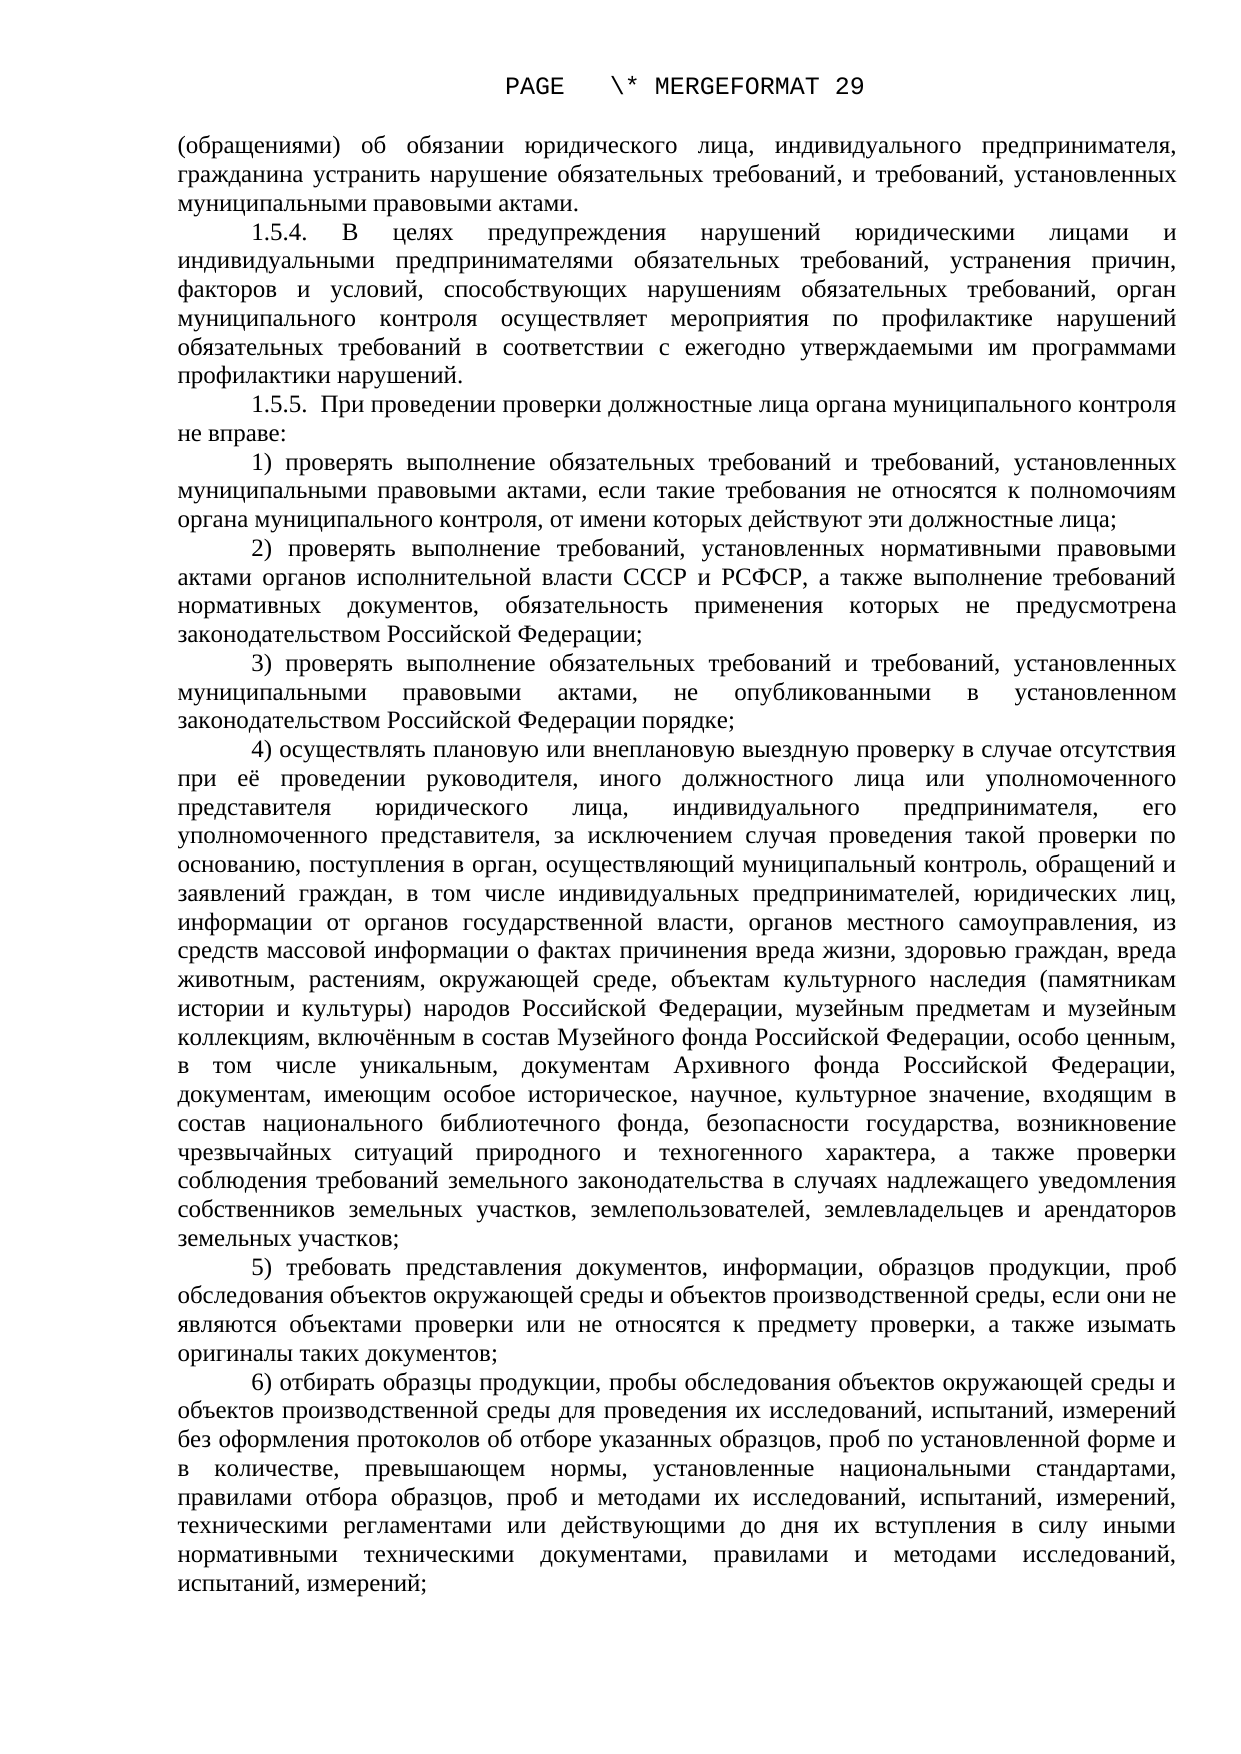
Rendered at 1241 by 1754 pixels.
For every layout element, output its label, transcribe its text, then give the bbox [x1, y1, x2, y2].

text 6) отбирать образцы продукции, пробы обследования объектов окружающей среды и объектов производственной среды для проведения их исследований, испытаний, измерений без оформления протоколов об отборе указанных образцов, проб по установленной форме и в количестве, превышающем нормы, установленные национальными стандартами, правилами отбора образцов, проб и методами их исследований, испытаний, измерений, техническими регламентами или действующими до дня их вступления в силу иными нормативными техническими документами, правилами и методами исследований, испытаний, измерений; [177, 1367, 1177, 1597]
text 2) проверять выполнение требований, установленных нормативными правовыми актами органов исполнительной власти СССР и РСФСР, а также выполнение требований нормативных документов, обязательность применения которых не предусмотрена законодательством Российской Федерации; [177, 533, 1177, 648]
text 1.5.5. При проведении проверки должностные лица органа муниципального контроля не вправе: [177, 389, 1177, 447]
text 5) требовать представления документов, информации, образцов продукции, проб обследования объектов окружающей среды и объектов производственной среды, если они не являются объектами проверки или не относятся к предмету проверки, а также изымать оригиналы таких документов; [177, 1252, 1177, 1367]
text 1) проверять выполнение обязательных требований и требований, установленных муниципальными правовыми актами, если такие требования не относятся к полномочиям органа муниципального контроля, от имени которых действуют эти должностные лица; [177, 447, 1177, 533]
text 4) осуществлять плановую или внеплановую выездную проверку в случае отсутствия при её проведении руководителя, иного должностного лица или уполномоченного представителя юридического лица, индивидуального предпринимателя, его уполномоченного представителя, за исключением случая проведения такой проверки по основанию, поступления в орган, осуществляющий муниципальный контроль, обращений и заявлений граждан, в том числе индивидуальных предпринимателей, юридических лиц, информации от органов государственной власти, органов местного самоуправления, из средств массовой информации о фактах причинения вреда жизни, здоровью граждан, вреда животным, растениям, окружающей среде, объектам культурного наследия (памятникам истории и культуры) народов Российской Федерации, музейным предметам и музейным коллекциям, включённым в состав Музейного фонда Российской Федерации, особо ценным, в том числе уникальным, документам Архивного фонда Российской Федерации, документам, имеющим особое историческое, научное, культурное значение, входящим в состав национального библиотечного фонда, безопасности государства, возникновение чрезвычайных ситуаций природного и техногенного характера, а также проверки соблюдения требований земельного законодательства в случаях надлежащего уведомления собственников земельных участков, землепользователей, землевладельцев и арендаторов земельных участков; [177, 734, 1177, 1252]
text 1.5.4. В целях предупреждения нарушений юридическими лицами и индивидуальными предпринимателями обязательных требований, устранения причин, факторов и условий, способствующих нарушениям обязательных требований, орган муниципального контроля осуществляет мероприятия по профилактике нарушений обязательных требований в соответствии с ежегодно утверждаемыми им программами профилактики нарушений. [177, 217, 1177, 389]
text 3) проверять выполнение обязательных требований и требований, установленных муниципальными правовыми актами, не опубликованными в установленном законодательством Российской Федерации порядке; [177, 648, 1177, 734]
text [177, 131, 1177, 217]
